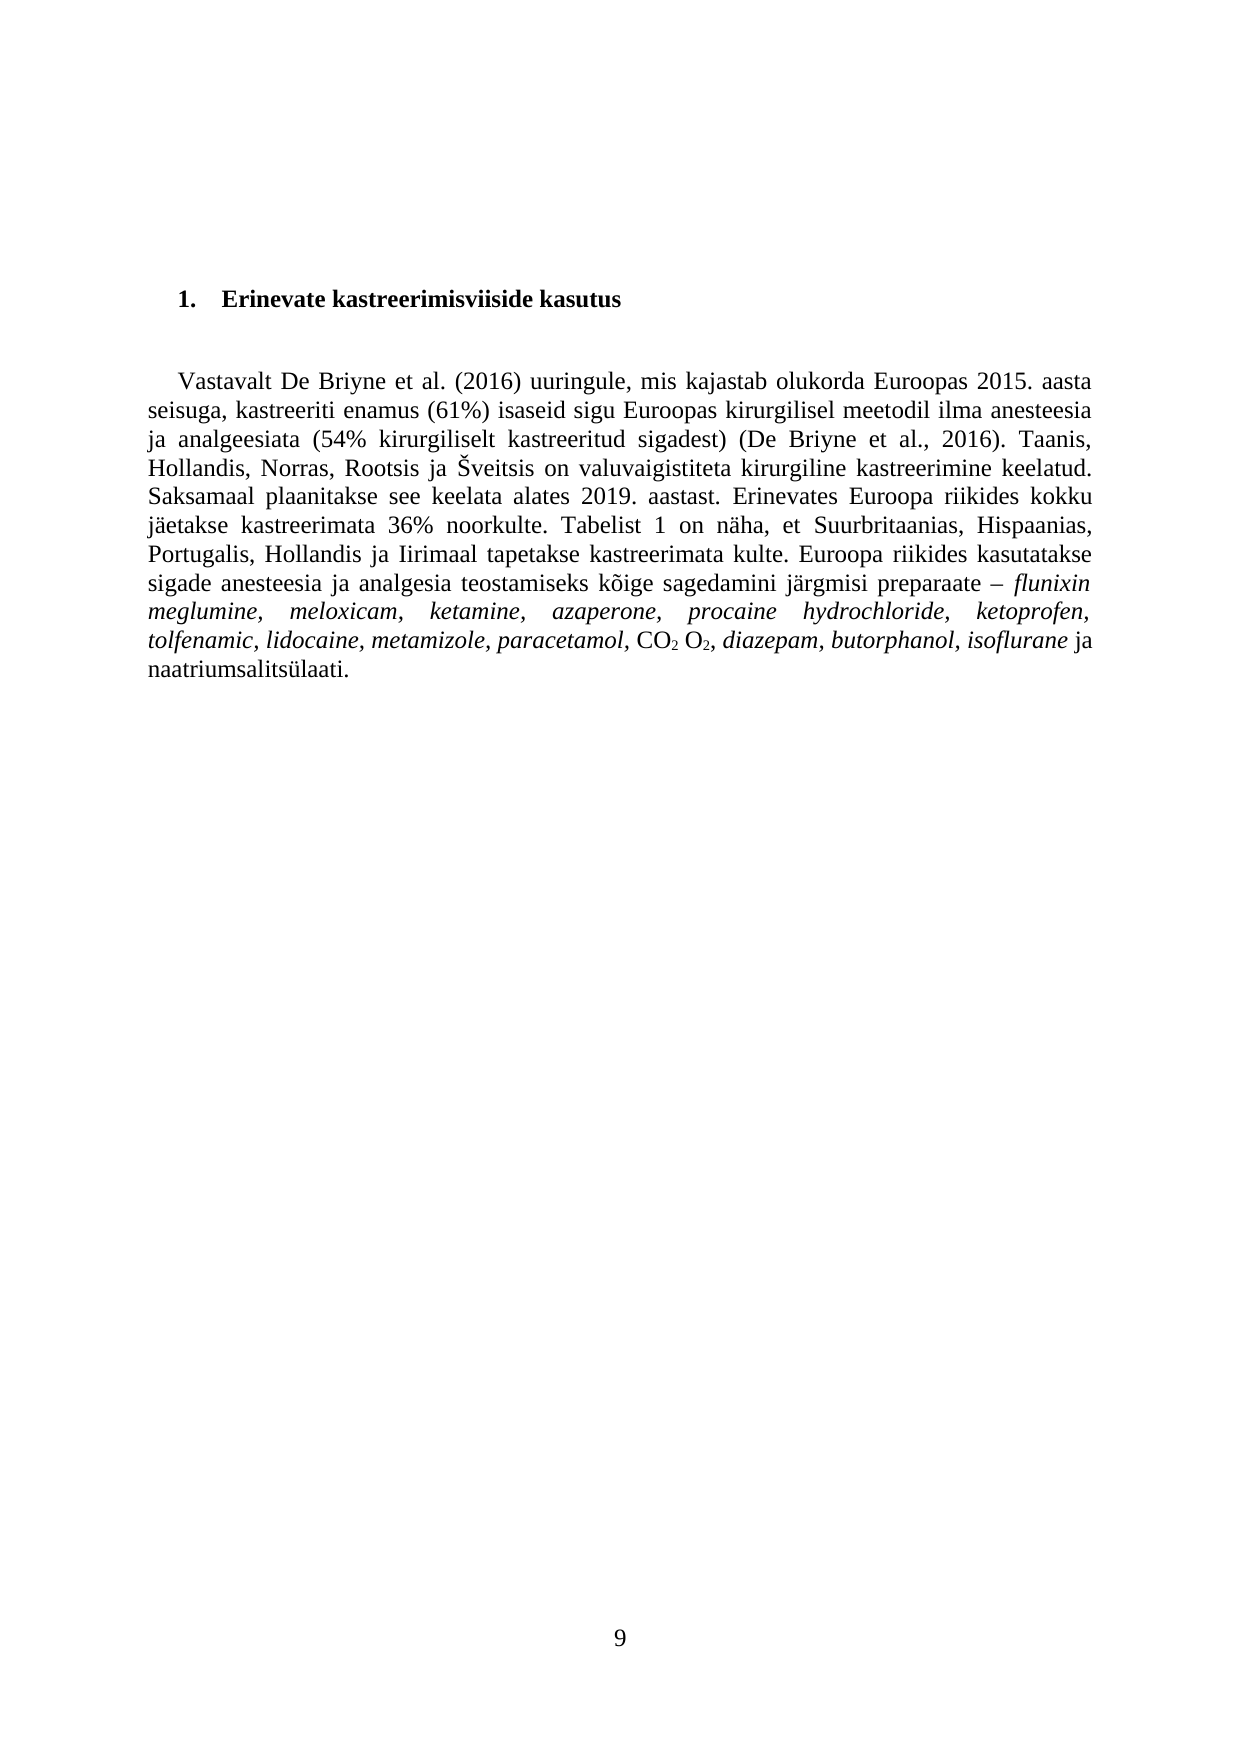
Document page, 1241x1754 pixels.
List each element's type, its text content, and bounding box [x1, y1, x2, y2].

text Vastavalt De Briyne et al. (2016) uuringule, mis kajastab olukorda Euroopas 2015. aasta seisuga, kastreeriti enamus (61%) isaseid sigu Euroopas kirurgilisel meetodil ilma anesteesia ja analgeesiata (54% kirurgiliselt kastreeritud sigadest) (De Briyne et al., 2016). Taanis, Hollandis, Norras, Rootsis ja Šveitsis on valuvaigistiteta kirurgiline kastreerimine keelatud. Saksamaal plaanitakse see keelata alates 2019. aastast. Erinevates Euroopa riikides kokku jäetakse kastreerimata 36% noorkulte. Tabelist 1 on näha, et Suurbritaanias, Hispaanias, Portugalis, Hollandis ja Iirimaal tapetakse kastreerimata kulte. Euroopa riikides kasutatakse sigade anesteesia ja analgesia teostamiseks kõige sagedamini järgmisi preparaate – flunixin meglumine, meloxicam, ketamine, azaperone, procaine hydrochloride, ketoprofen, tolfenamic, lidocaine, metamizole, paracetamol, CO2 O2, diazepam, butorphanol, isoflurane ja naatriumsalitsülaati. [148, 366, 1093, 683]
list Erinevate kastreerimisviiside kasutus [148, 284, 1093, 313]
